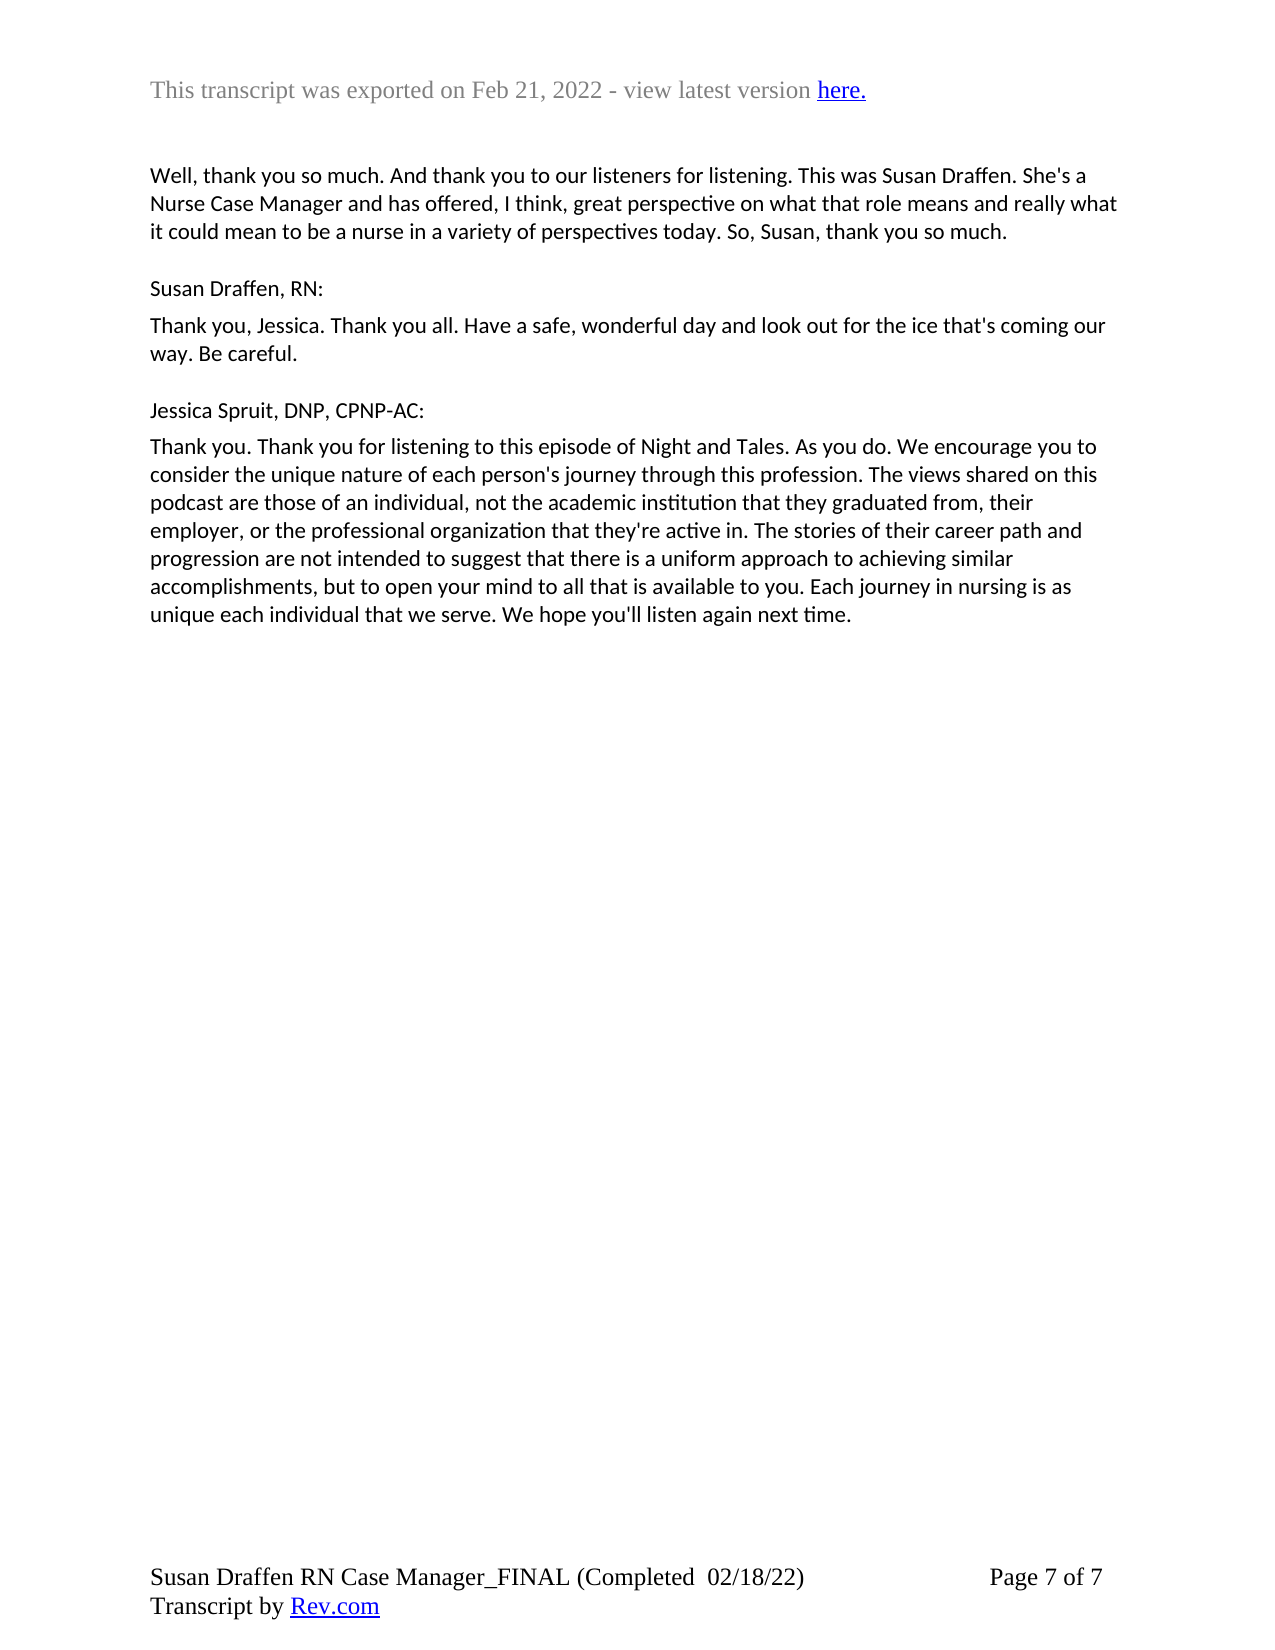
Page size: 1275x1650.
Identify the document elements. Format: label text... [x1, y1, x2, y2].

text Jessica Spruit, DNP, CPNP-AC: [150, 396, 1125, 424]
text Thank you. Thank you for listening to this episode of Night and Tales. As you do. We encourage you to consider the unique nature of each person's journey through this profession. The views shared on this podcast are those of an individual, not the academic institution that they graduated from, their employer, or the professional organization that they're active in. The stories of their career path and progression are not intended to suggest that there is a uniform approach to achieving similar accomplishments, but to open your mind to all that is available to you. Each journey in nursing is as unique each individual that we serve. We hope you'll listen again next time. [150, 432, 1125, 628]
text Susan Draffen, RN: [150, 274, 1125, 302]
text Well, thank you so much. And thank you to our listeners for listening. This was Susan Draffen. She's a Nurse Case Manager and has offered, I think, great perspective on what that role means and really what it could mean to be a nurse in a variety of perspectives today. So, Susan, thank you so much. [150, 161, 1125, 245]
text Thank you, Jessica. Thank you all. Have a safe, wonderful day and look out for the ice that's coming our way. Be careful. [150, 311, 1125, 367]
